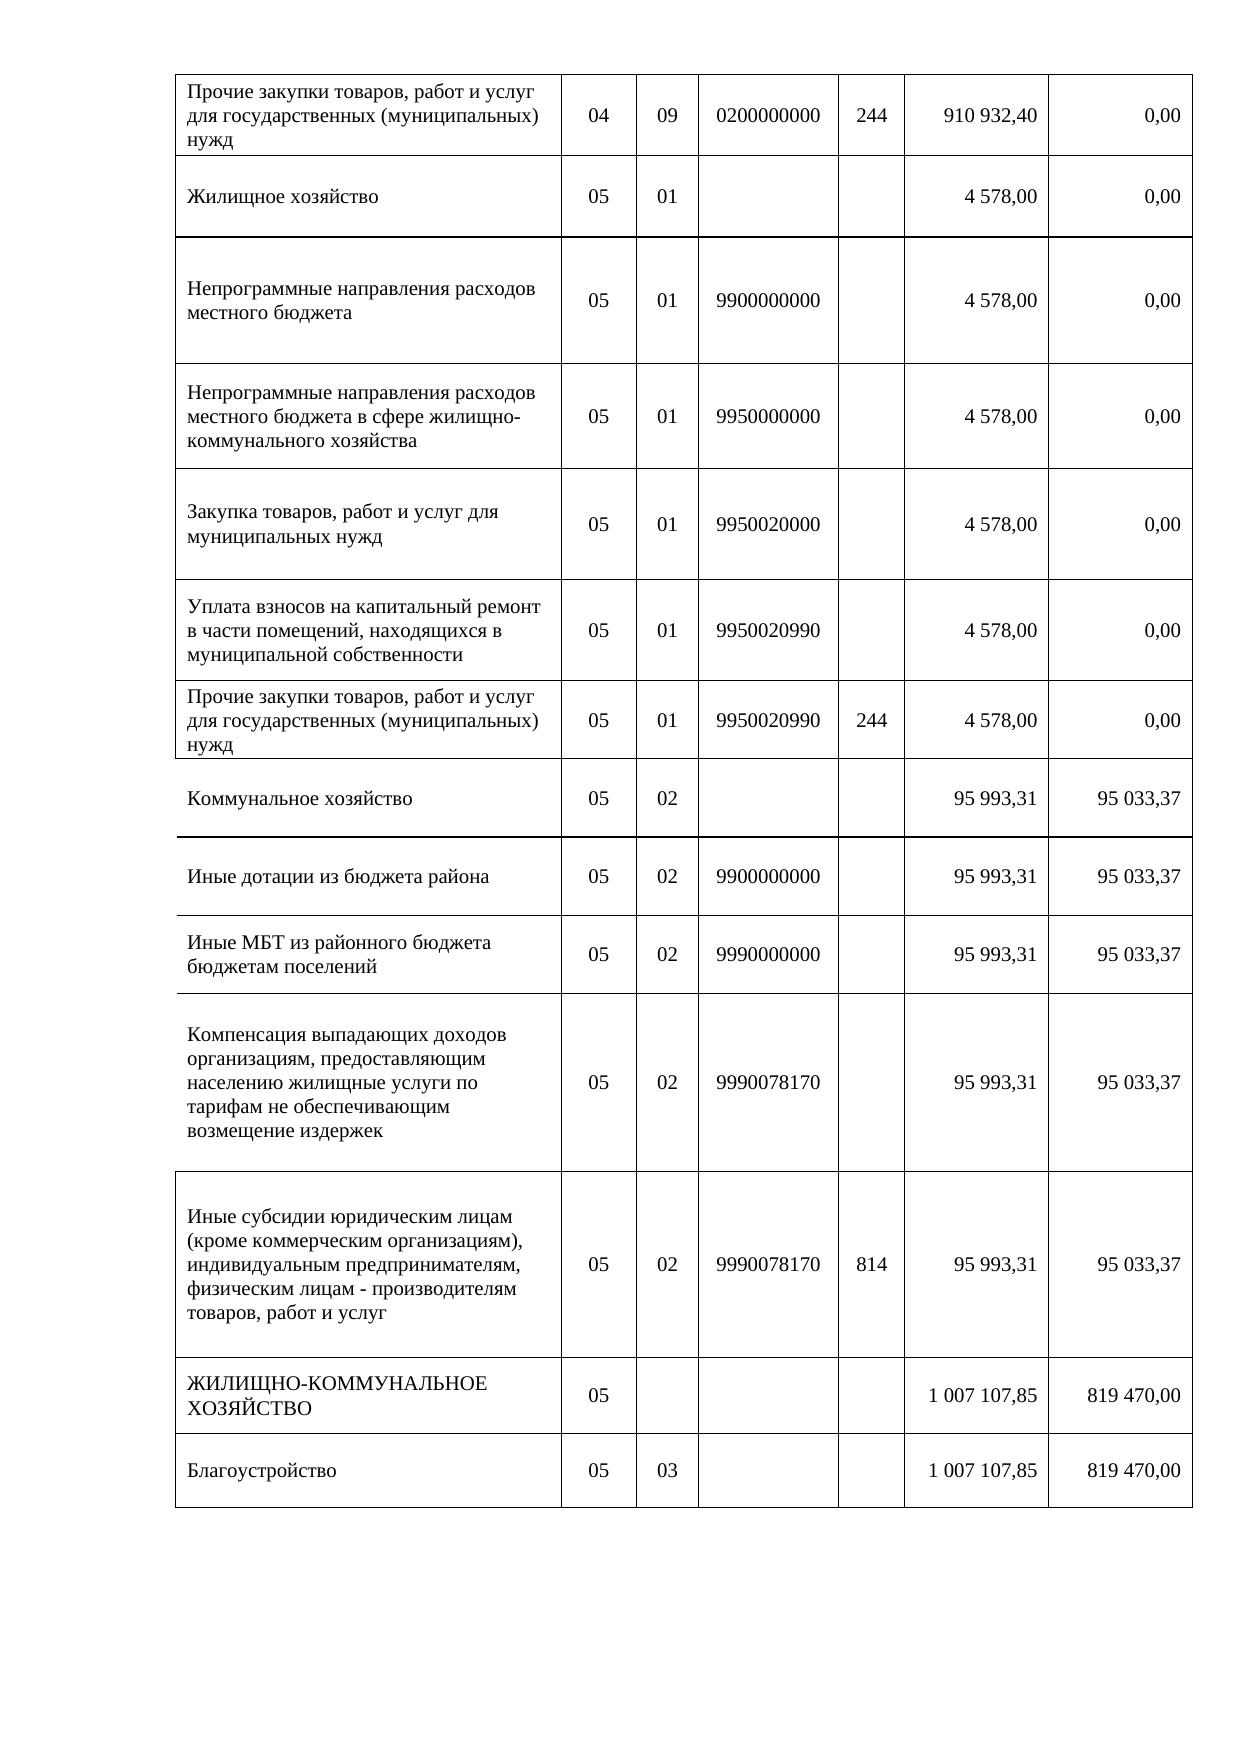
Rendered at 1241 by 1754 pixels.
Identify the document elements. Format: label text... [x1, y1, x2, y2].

table_cell 244 [839, 681, 904, 758]
table_cell 819 470,00 [1049, 1434, 1192, 1507]
table_cell 1 007 107,85 [905, 1434, 1048, 1507]
table_cell 05 [562, 364, 636, 468]
table_cell 0,00 [1049, 75, 1192, 155]
table_cell [699, 1434, 838, 1507]
table_cell Прочие закупки товаров, работ и услуг для государственных (муниципальных) нужд [176, 75, 561, 155]
table_cell 4 578,00 [905, 156, 1048, 236]
table_cell [699, 759, 838, 836]
table_cell 4 578,00 [905, 238, 1048, 363]
table_cell 9990078170 [699, 1172, 838, 1357]
table_cell 9950020990 [699, 580, 838, 680]
table_cell 05 [562, 759, 636, 836]
table_cell 9900000000 [699, 838, 838, 914]
table_cell 05 [562, 916, 636, 993]
table_cell 0,00 [1049, 580, 1192, 680]
table_cell 01 [637, 681, 698, 758]
table_cell 4 578,00 [905, 364, 1048, 468]
table_cell 9900000000 [699, 238, 838, 363]
table_cell 01 [637, 580, 698, 680]
table_cell 95 033,37 [1049, 916, 1192, 993]
table_cell 05 [562, 994, 636, 1171]
table_cell [839, 580, 904, 680]
table_cell 02 [637, 1172, 698, 1357]
table_cell 09 [637, 75, 698, 155]
table_cell 4 578,00 [905, 681, 1048, 758]
table_cell 9950000000 [699, 364, 838, 468]
table_cell [699, 156, 838, 236]
table_cell Иные субсидии юридическим лицам (кроме коммерческим организациям), индивидуальным предпринимателям, физическим лицам - производителям товаров, работ и услуг [176, 1172, 561, 1357]
table_cell [839, 838, 904, 914]
table_cell 819 470,00 [1049, 1358, 1192, 1433]
table_cell 4 578,00 [905, 580, 1048, 680]
table_cell 244 [839, 75, 904, 155]
table_cell 05 [562, 156, 636, 236]
table_cell 814 [839, 1172, 904, 1357]
table_cell 0,00 [1049, 156, 1192, 236]
table_cell Уплата взносов на капитальный ремонт в части помещений, находящихся в муниципальной собственности [176, 580, 561, 680]
table_cell Закупка товаров, работ и услуг для муниципальных нужд [176, 469, 561, 578]
table_cell 05 [562, 681, 636, 758]
table_cell [699, 1358, 838, 1433]
table_cell [839, 469, 904, 578]
table_cell [839, 759, 904, 836]
table_cell 0200000000 [699, 75, 838, 155]
table_cell 0,00 [1049, 364, 1192, 468]
table_cell Коммунальное хозяйство [176, 759, 561, 836]
table_cell 9950020990 [699, 681, 838, 758]
table_cell [839, 1358, 904, 1433]
table_cell 02 [637, 994, 698, 1171]
table_cell 95 993,31 [905, 994, 1048, 1171]
table_cell 9990078170 [699, 994, 838, 1171]
table_cell 95 033,37 [1049, 838, 1192, 914]
table_cell 0,00 [1049, 681, 1192, 758]
table_cell 05 [562, 1172, 636, 1357]
table_cell [839, 994, 904, 1171]
table_cell 95 993,31 [905, 838, 1048, 914]
table_cell Благоустройство [176, 1434, 561, 1507]
table_cell Непрограммные направления расходов местного бюджета [176, 238, 561, 363]
table_cell Иные дотации из бюджета района [176, 837, 561, 914]
table_cell 05 [562, 1434, 636, 1507]
table_cell 95 993,31 [905, 916, 1048, 993]
table_cell 95 033,37 [1049, 759, 1192, 836]
table_cell 95 993,31 [905, 759, 1048, 836]
table_cell 04 [562, 75, 636, 155]
table_cell [839, 1434, 904, 1507]
table_cell [839, 364, 904, 468]
table_cell 95 993,31 [905, 1172, 1048, 1357]
table_cell ЖИЛИЩНО-КОММУНАЛЬНОЕ ХОЗЯЙСТВО [176, 1358, 561, 1433]
table_cell 95 033,37 [1049, 994, 1192, 1171]
table_cell 4 578,00 [905, 469, 1048, 578]
table_cell 05 [562, 238, 636, 363]
table_cell 9950020000 [699, 469, 838, 578]
table_cell 01 [637, 469, 698, 578]
table_cell 01 [637, 364, 698, 468]
table_cell Непрограммные направления расходов местного бюджета в сфере жилищно-коммунального хозяйства [176, 364, 561, 468]
table_cell [839, 916, 904, 993]
table_cell 95 033,37 [1049, 1172, 1192, 1357]
table_cell Иные МБТ из районного бюджета бюджетам поселений [176, 916, 561, 993]
table_cell Жилищное хозяйство [176, 156, 561, 236]
table_cell 02 [637, 838, 698, 914]
table_cell 03 [637, 1434, 698, 1507]
table_cell [839, 238, 904, 363]
table_cell 02 [637, 916, 698, 993]
table_cell 02 [637, 759, 698, 836]
table_cell 05 [562, 1358, 636, 1433]
table_cell Компенсация выпадающих доходов организациям, предоставляющим населению жилищные услуги по тарифам не обеспечивающим возмещение издержек [176, 994, 561, 1171]
table_cell [839, 156, 904, 236]
table_cell 1 007 107,85 [905, 1358, 1048, 1433]
table_cell Прочие закупки товаров, работ и услуг для государственных (муниципальных) нужд [176, 681, 561, 758]
table_cell 9990000000 [699, 916, 838, 993]
table_cell 05 [562, 469, 636, 578]
table_cell 910 932,40 [905, 75, 1048, 155]
table_cell 05 [562, 838, 636, 914]
table_cell 0,00 [1049, 238, 1192, 363]
table_cell 05 [562, 580, 636, 680]
table_cell 01 [637, 238, 698, 363]
table_cell [637, 1358, 698, 1433]
table_cell 01 [637, 156, 698, 236]
table_cell 0,00 [1049, 469, 1192, 578]
